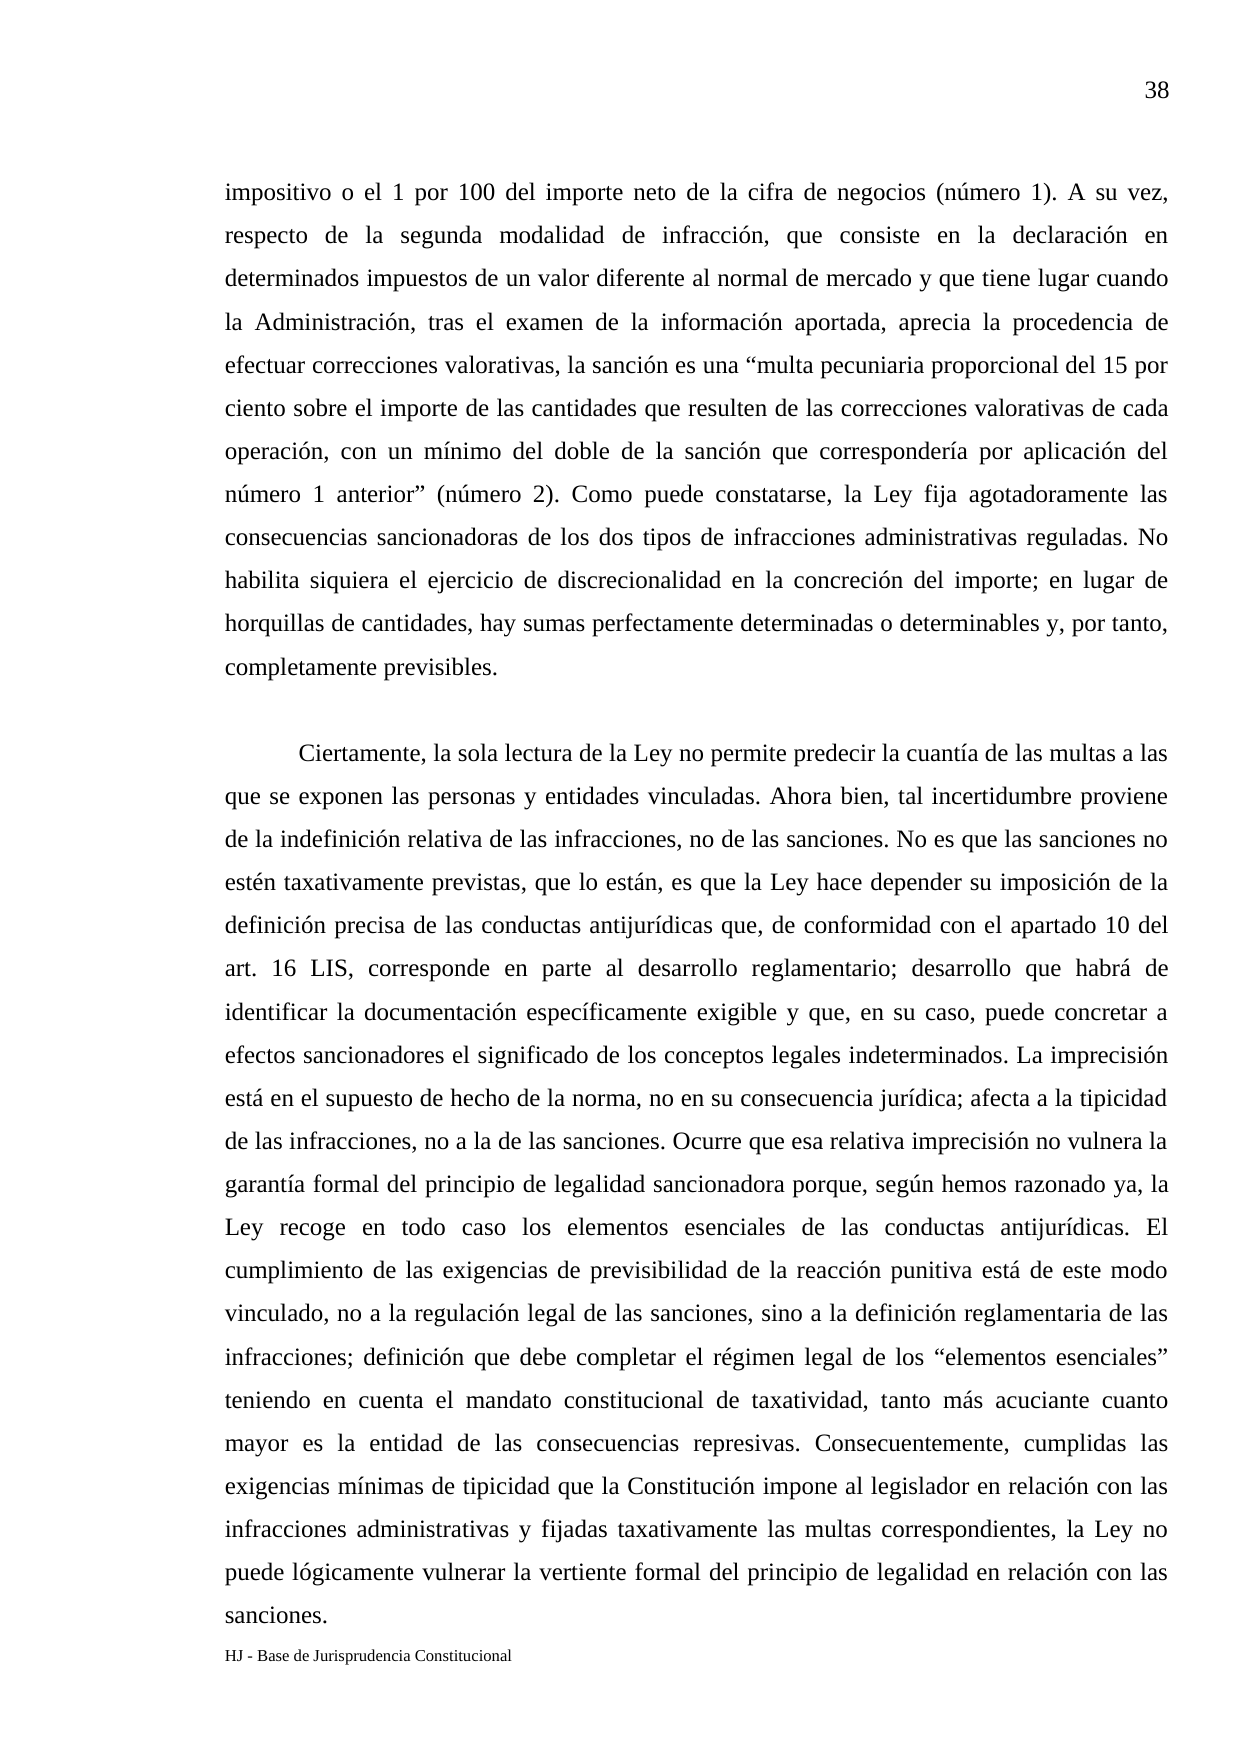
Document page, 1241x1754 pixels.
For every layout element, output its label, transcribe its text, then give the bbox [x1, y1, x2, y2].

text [224, 177, 1169, 680]
text Ciertamente, la sola lectura de la Ley no permite predecir la cuantía de las multas a las que se exponen las personas y entidades vinculadas. Ahora bien, tal incertidumbre proviene de la indefinición relativa de las infracciones, no de las sanciones. No es que las sanciones no estén taxativamente previstas, que lo están, es que la Ley hace depender su imposición de la definición precisa de las conductas antijurídicas que, de conformidad con el apartado 10 del art. 16 LIS, corresponde en parte al desarrollo reglamentario; desarrollo que habrá de identificar la documentación específicamente exigible y que, en su caso, puede concretar a efectos sancionadores el significado de los conceptos legales indeterminados. La imprecisión está en el supuesto de hecho de la norma, no en su consecuencia jurídica; afecta a la tipicidad de las infracciones, no a la de las sanciones. Ocurre que esa relativa imprecisión no vulnera la garantía formal del principio de legalidad sancionadora porque, según hemos razonado ya, la Ley recoge en todo caso los elementos esenciales de las conductas antijurídicas. El cumplimiento de las exigencias de previsibilidad de la reacción punitiva está de este modo vinculado, no a la regulación legal de las sanciones, sino a la definición reglamentaria de las infracciones; definición que debe completar el régimen legal de los “elementos esenciales” teniendo en cuenta el mandato constitucional de taxatividad, tanto más acuciante cuanto mayor es la entidad de las consecuencias represivas. Consecuentemente, cumplidas las exigencias mínimas de tipicidad que la Constitución impone al legislador en relación con las infracciones administrativas y fijadas taxativamente las multas correspondientes, la Ley no puede lógicamente vulnerar la vertiente formal del principio de legalidad en relación con las sanciones. [224, 738, 1169, 1629]
